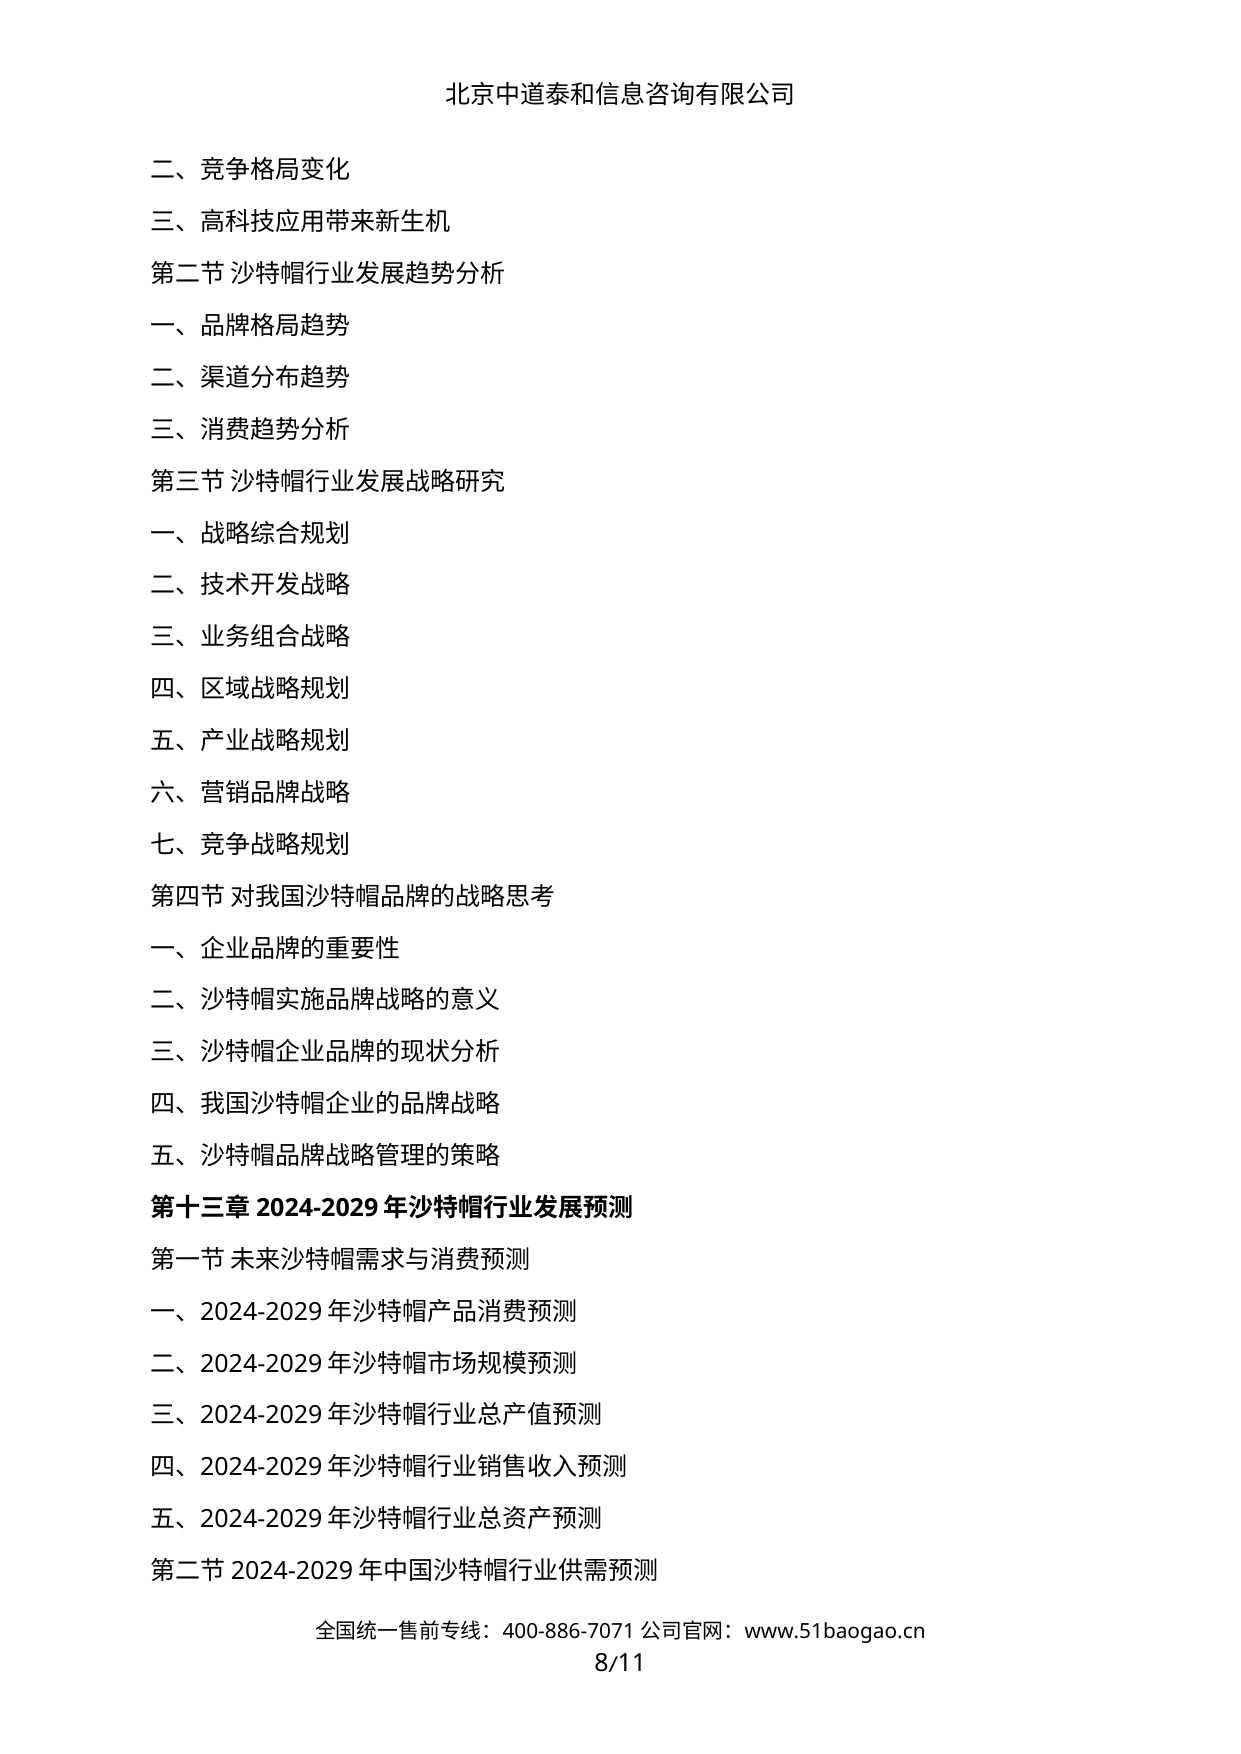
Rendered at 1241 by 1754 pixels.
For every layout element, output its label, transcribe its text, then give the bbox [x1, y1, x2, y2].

text 三、2024-2029年沙特帽行业总产值预测 [150, 1395, 1090, 1431]
text 三、消费趋势分析 [150, 409, 1090, 446]
text 七、竞争战略规划 [150, 824, 1090, 861]
text 三、高科技应用带来新生机 [150, 202, 1090, 238]
text 第二节 沙特帽行业发展趋势分析 [150, 254, 1090, 290]
text 一、企业品牌的重要性 [150, 928, 1090, 964]
text 五、沙特帽品牌战略管理的策略 [150, 1136, 1090, 1172]
text 第三节 沙特帽行业发展战略研究 [150, 461, 1090, 497]
text 第二节 2024-2029年中国沙特帽行业供需预测 [150, 1551, 1090, 1587]
text 五、产业战略规划 [150, 721, 1090, 757]
text 第十三章 2024-2029年沙特帽行业发展预测 [150, 1187, 1090, 1224]
text 三、沙特帽企业品牌的现状分析 [150, 1032, 1090, 1068]
text 五、2024-2029年沙特帽行业总资产预测 [150, 1499, 1090, 1535]
text 第四节 对我国沙特帽品牌的战略思考 [150, 876, 1090, 912]
text 四、我国沙特帽企业的品牌战略 [150, 1084, 1090, 1120]
text 四、2024-2029年沙特帽行业销售收入预测 [150, 1447, 1090, 1483]
text 二、2024-2029年沙特帽市场规模预测 [150, 1343, 1090, 1379]
text 二、沙特帽实施品牌战略的意义 [150, 980, 1090, 1016]
text 一、2024-2029年沙特帽产品消费预测 [150, 1291, 1090, 1327]
text 二、渠道分布趋势 [150, 357, 1090, 394]
text 三、业务组合战略 [150, 617, 1090, 653]
text 六、营销品牌战略 [150, 772, 1090, 809]
text 四、区域战略规划 [150, 669, 1090, 705]
text 一、品牌格局趋势 [150, 306, 1090, 342]
text 一、战略综合规划 [150, 513, 1090, 549]
text 第一节 未来沙特帽需求与消费预测 [150, 1239, 1090, 1276]
text 二、技术开发战略 [150, 565, 1090, 601]
text 二、竞争格局变化 [150, 150, 1090, 186]
